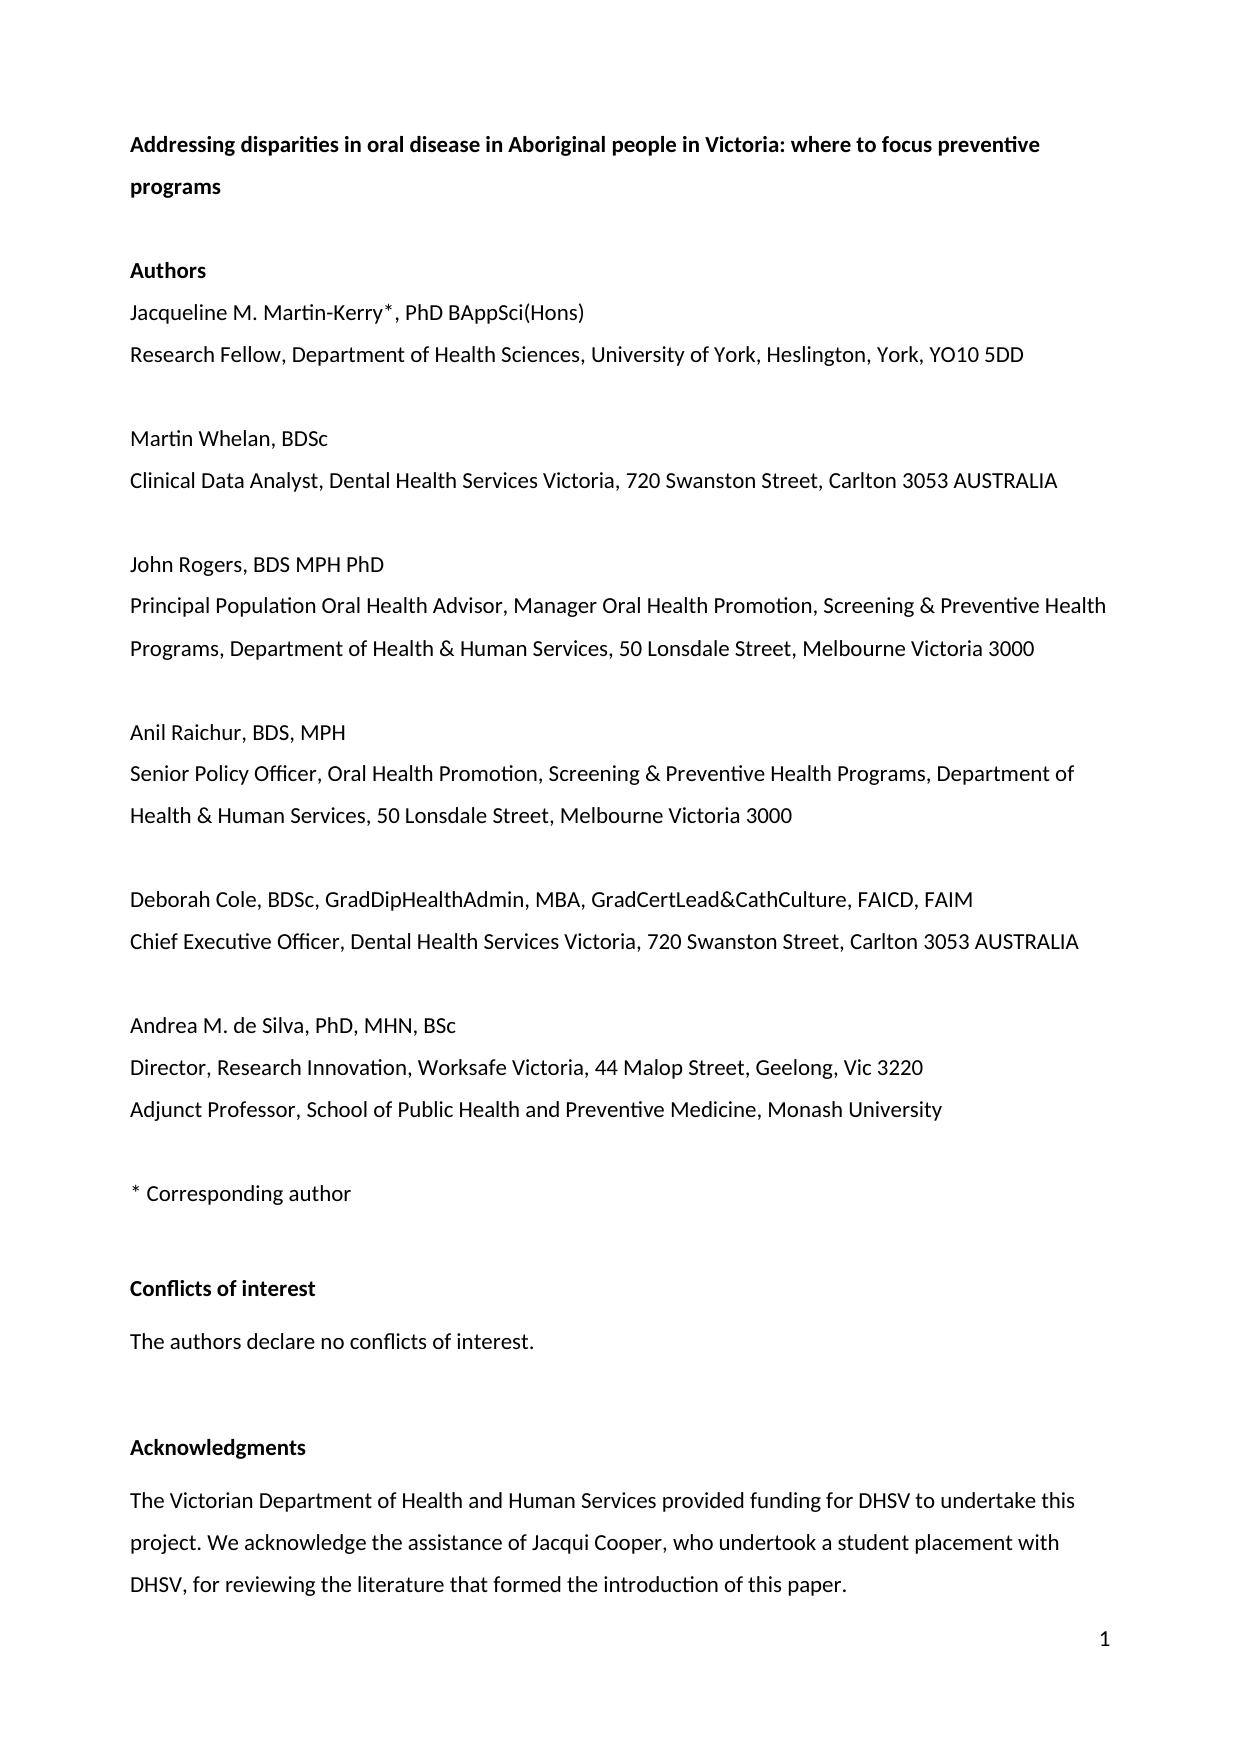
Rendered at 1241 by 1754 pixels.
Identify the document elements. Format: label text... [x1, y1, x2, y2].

text Authors [130, 256, 1110, 284]
text * Corresponding author [130, 1179, 1110, 1207]
text Conflicts of interest [130, 1274, 1110, 1302]
text John Rogers, BDS MPH PhD [130, 550, 1110, 578]
text Director, Research Innovation, Worksafe Victoria, 44 Malop Street, Geelong, Vic 3220 [130, 1053, 1110, 1081]
text Andrea M. de Silva, PhD, MHN, BSc [130, 1011, 1110, 1039]
text Principal Population Oral Health Advisor, Manager Oral Health Promotion, Screening & Preventive Health Programs, Department of Health & Human Services, 50 Lonsdale Street, Melbourne Victoria 3000 [130, 592, 1110, 662]
text Martin Whelan, BDSc [130, 424, 1110, 452]
text The Victorian Department of Health and Human Services provided funding for DHSV to undertake this project. We acknowledge the assistance of Jacqui Cooper, who undertook a student placement with DHSV, for reviewing the literature that formed the introduction of this paper. [130, 1486, 1110, 1598]
text Acknowledgments [130, 1433, 1110, 1461]
text Chief Executive Officer, Dental Health Services Victoria, 3053 [130, 927, 1110, 956]
text Deborah Cole, BDSc, GradDipHealthAdmin, MBA, GradCertLead&CathCulture, FAICD, FAIM [130, 886, 1110, 913]
text Anil Raichur, BDS, MPH [130, 718, 1110, 746]
text Clinical Data Analyst, Dental Health Services Victoria, 3053 [130, 466, 1110, 494]
text Addressing disparities in oral disease in Aboriginal people in Victoria: where to focus preventive programs [130, 130, 1110, 200]
text Adjunct Professor, School of Public Health and Preventive Medicine, Monash University [130, 1095, 1110, 1123]
text Research Fellow, Department of Health Sciences, University of York, Heslington, York, YO10 5DD [130, 340, 1110, 368]
text The authors declare no conflicts of interest. [130, 1327, 1110, 1355]
text Senior Policy Officer, Oral Health Promotion, Screening & Preventive Health Programs, Department of Health & Human Services, 50 Lonsdale Street, Melbourne Victoria 3000 [130, 759, 1110, 829]
text Jacqueline M. Martin-Kerry*, PhD BAppSci(Hons) [130, 298, 1110, 326]
